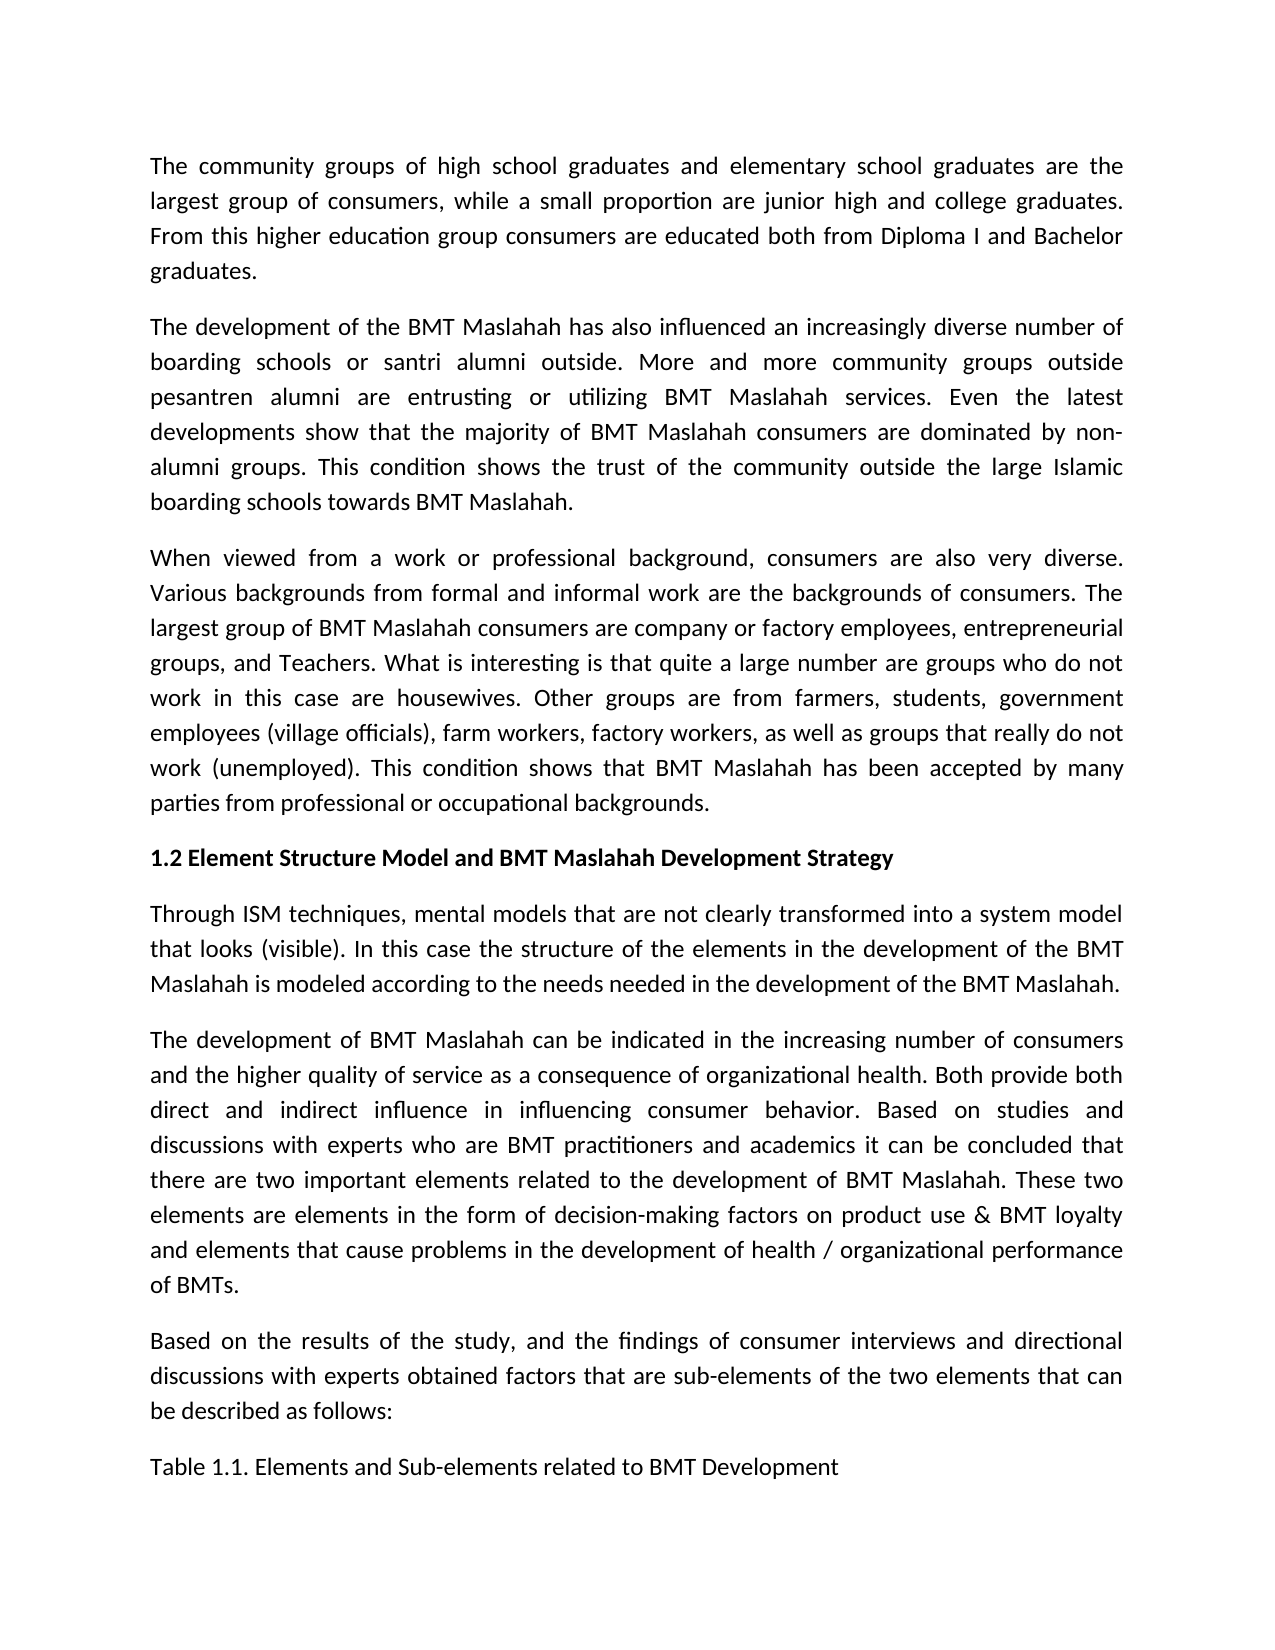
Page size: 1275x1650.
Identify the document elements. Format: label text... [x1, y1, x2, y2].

text When viewed from a work or professional background, consumers are also very diverse. Various backgrounds from formal and informal work are the backgrounds of consumers. The largest group of BMT Maslahah consumers are company or factory employees, entrepreneurial groups, and Teachers. What is interesting is that quite a large number are groups who do not work in this case are housewives. Other groups are from farmers, students, government employees (village officials), farm workers, factory workers, as well as groups that really do not work (unemployed). This condition shows that BMT Maslahah has been accepted by many parties from professional or occupational backgrounds. [150, 542, 1125, 817]
text The development of the BMT Maslahah has also influenced an increasingly diverse number of boarding schools or santri alumni outside. More and more community groups outside pesantren alumni are entrusting or utilizing BMT Maslahah services. Even the latest developments show that the majority of BMT Maslahah consumers are dominated by non-alumni groups. This condition shows the trust of the community outside the large Islamic boarding schools towards BMT Maslahah. [150, 311, 1125, 516]
text The development of BMT Maslahah can be indicated in the increasing number of consumers and the higher quality of service as a consequence of organizational health. Both provide both direct and indirect influence in influencing consumer behavior. Based on studies and discussions with experts who are BMT practitioners and academics it can be concluded that there are two important elements related to the development of BMT Maslahah. These two elements are elements in the form of decision-making factors on product use & BMT loyalty and elements that cause problems in the development of health / organizational performance of BMTs. [150, 1024, 1125, 1300]
text 1.2 Element Structure Model and BMT Maslahah Development Strategy [150, 842, 1125, 873]
text Table 1.1. Elements and Sub-elements related to BMT Development [150, 1451, 1125, 1481]
text Through ISM techniques, mental models that are not clearly transformed into a system model that looks (visible). In this case the structure of the elements in the development of the BMT Maslahah is modeled according to the needs needed in the development of the BMT Maslahah. [150, 898, 1125, 999]
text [150, 150, 1125, 286]
text Based on the results of the study, and the findings of consumer interviews and directional discussions with experts obtained factors that are sub-elements of the two elements that can be described as follows: [150, 1325, 1125, 1426]
